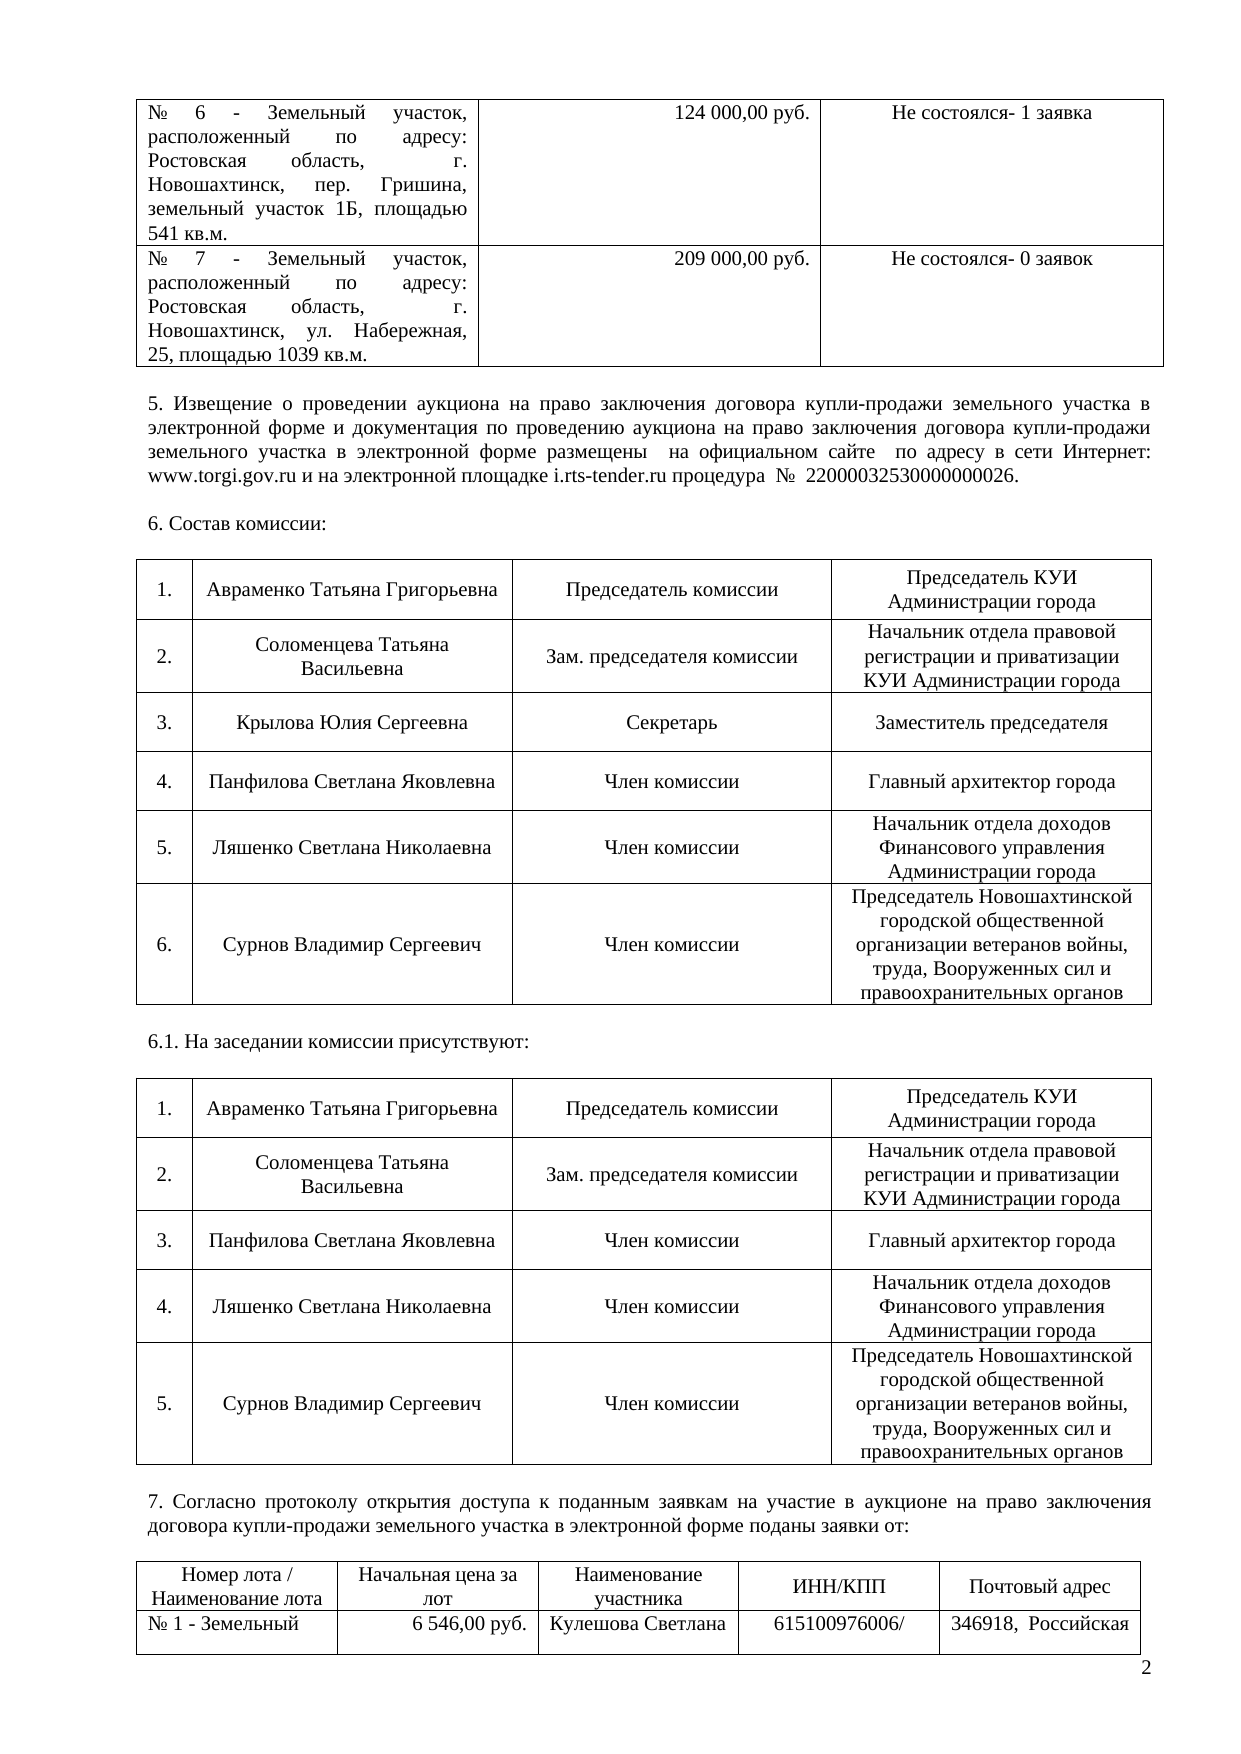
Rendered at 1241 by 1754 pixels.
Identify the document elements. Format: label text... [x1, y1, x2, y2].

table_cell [940, 1611, 1140, 1654]
table_cell Ляшенко Светлана Николаевна [193, 811, 512, 883]
table_cell 4. [137, 1270, 192, 1342]
table_header 1. [137, 1079, 192, 1137]
table_cell Зам. председателя комиссии [513, 1138, 831, 1210]
table_header Авраменко Татьяна Григорьевна [193, 560, 512, 618]
table_cell Не состоялся- 1 заявка [821, 100, 1163, 244]
table_cell Председатель Новошахтинской городской общественной организации ветеранов войны, труда, Вооруженных сил и правоохранительных органов [832, 1343, 1151, 1463]
table_header Председатель КУИ Администрации города [832, 560, 1151, 618]
table_cell Панфилова Светлана Яковлевна [193, 752, 512, 810]
table_cell Начальник отдела правовой регистрации и приватизации КУИ Администрации города [832, 620, 1151, 692]
table_cell Начальник отдела доходов Финансового управления Администрации города [832, 811, 1151, 883]
table_cell Соломенцева Татьяна Васильевна [193, 620, 512, 692]
table_cell 6. [137, 884, 192, 1004]
table_cell Сурнов Владимир Сергеевич [193, 1343, 512, 1463]
table_header Номер лота / Наименование лота [137, 1562, 337, 1610]
table_header Начальная цена за лот [338, 1562, 538, 1610]
table_cell 5. [137, 811, 192, 883]
text 5. Извещение о проведении аукциона на право заключения договора купли-продажи земельного участка в электронной форме и документация по проведению аукциона на право заключения договора купли-продажи земельного участка в электронной форме размещены на официальном сайте по адресу в сети Интернет: www.torgi.gov.ru и на электронной площадке i.rts-tender.ru процедура № 22000032530000000026. [148, 391, 1152, 487]
text 6.1. На заседании комиссии присутствуют: [148, 1029, 1152, 1053]
table_header Председатель КУИ Администрации города [832, 1079, 1151, 1137]
table_header Авраменко Татьяна Григорьевна [193, 1079, 512, 1137]
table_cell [137, 1611, 337, 1654]
text 7. Согласно протоколу открытия доступа к поданным заявкам на участие в аукционе на право заключения договора купли-продажи земельного участка в электронной форме поданы заявки от: [148, 1489, 1152, 1537]
table_header 1. [137, 560, 192, 618]
table_cell Член комиссии [513, 884, 831, 1004]
table_cell 124 000,00 руб. [479, 100, 820, 244]
table_cell Крылова Юлия Сергеевна [193, 693, 512, 751]
table_cell Не состоялся- 0 заявок [821, 246, 1163, 366]
table_header Почтовый адрес [940, 1562, 1140, 1610]
table_cell № 7 - Земельный участок, расположенный по адресу: Ростовская область, г. Новошахтинск, ул. Набережная, 25, площадью 1039 кв.м. [137, 246, 478, 366]
table_cell Член комиссии [513, 811, 831, 883]
table_cell Ляшенко Светлана Николаевна [193, 1270, 512, 1342]
table_cell Панфилова Светлана Яковлевна [193, 1211, 512, 1269]
table_cell 2. [137, 620, 192, 692]
table_cell № 6 - Земельный участок, расположенный по адресу: Ростовская область, г. Новошахтинск, пер. Гришина, земельный участок 1Б, площадью 541 кв.м. [137, 100, 478, 244]
table_cell Член комиссии [513, 1211, 831, 1269]
table_cell Член комиссии [513, 1270, 831, 1342]
table_header Председатель комиссии [513, 1079, 831, 1137]
table_cell Заместитель председателя [832, 693, 1151, 751]
table_cell 5. [137, 1343, 192, 1463]
table_cell 6 546,00 руб. [338, 1611, 538, 1654]
table_cell Член комиссии [513, 752, 831, 810]
table_cell 209 000,00 руб. [479, 246, 820, 366]
table_header Председатель комиссии [513, 560, 831, 618]
table_header ИНН/КПП [739, 1562, 939, 1610]
table_cell Главный архитектор города [832, 752, 1151, 810]
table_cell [539, 1611, 738, 1654]
table_cell Председатель Новошахтинской городской общественной организации ветеранов войны, труда, Вооруженных сил и правоохранительных органов [832, 884, 1151, 1004]
table_cell 3. [137, 1211, 192, 1269]
table_cell 3. [137, 693, 192, 751]
table_cell Начальник отдела доходов Финансового управления Администрации города [832, 1270, 1151, 1342]
table_cell Зам. председателя комиссии [513, 620, 831, 692]
table_cell Секретарь [513, 693, 831, 751]
table_cell Сурнов Владимир Сергеевич [193, 884, 512, 1004]
table_cell 2. [137, 1138, 192, 1210]
table_cell Начальник отдела правовой регистрации и приватизации КУИ Администрации города [832, 1138, 1151, 1210]
table_cell Член комиссии [513, 1343, 831, 1463]
table_cell Соломенцева Татьяна Васильевна [193, 1138, 512, 1210]
text 6. Состав комиссии: [148, 511, 1152, 535]
table_cell 4. [137, 752, 192, 810]
table_cell Главный архитектор города [832, 1211, 1151, 1269]
table_cell 615100976006/ [739, 1611, 939, 1654]
table_header Наименование участника [539, 1562, 738, 1610]
